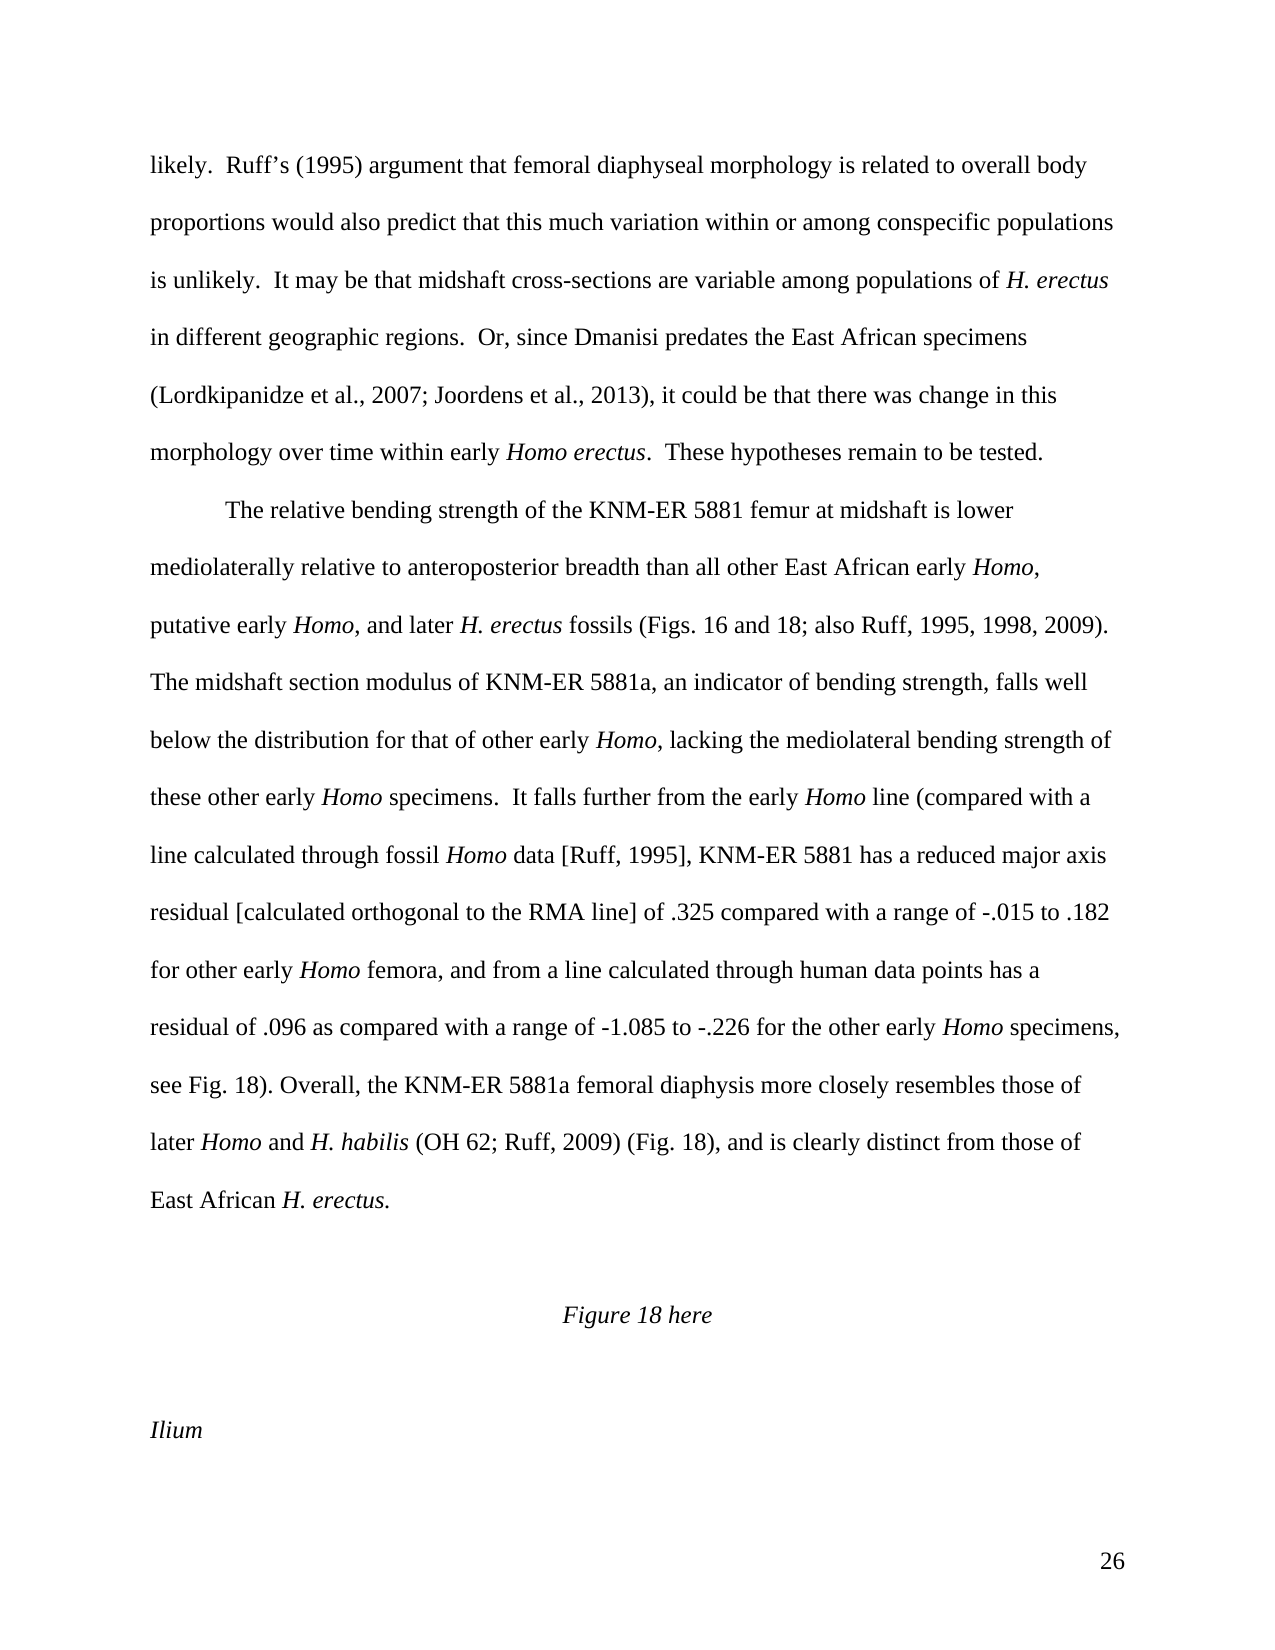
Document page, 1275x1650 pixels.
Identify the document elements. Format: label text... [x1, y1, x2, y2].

text Figure 18 here [150, 1300, 1125, 1329]
text Ilium [150, 1415, 1125, 1444]
text The relative bending strength of the KNM-ER 5881 femur at midshaft is lower mediolaterally relative to anteroposterior breadth than all other East African early Homo, putative early Homo, and later H. erectus fossils (Figs. 16 and 18; also Ruff, 1995, 1998, 2009). The midshaft section modulus of KNM-ER 5881a, an indicator of bending strength, falls well below the distribution for that of other early Homo, lacking the mediolateral bending strength of these other early Homo specimens. It falls further from the early Homo line (compared with a line calculated through fossil Homo data [Ruff, 1995], KNM-ER 5881 has a reduced major axis residual [calculated orthogonal to the RMA line] of .325 compared with a range of -.015 to .182 for other early Homo femora, and from a line calculated through human data points has a residual of .096 as compared with a range of -1.085 to -.226 for the other early Homo specimens, see Fig. 18). Overall, the KNM-ER 5881a femoral diaphysis more closely resembles those of later Homo and H. habilis (OH 62; Ruff, 2009) (Fig. 18), and is clearly distinct from those of East African H. erectus. [150, 495, 1125, 1214]
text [150, 150, 1125, 466]
